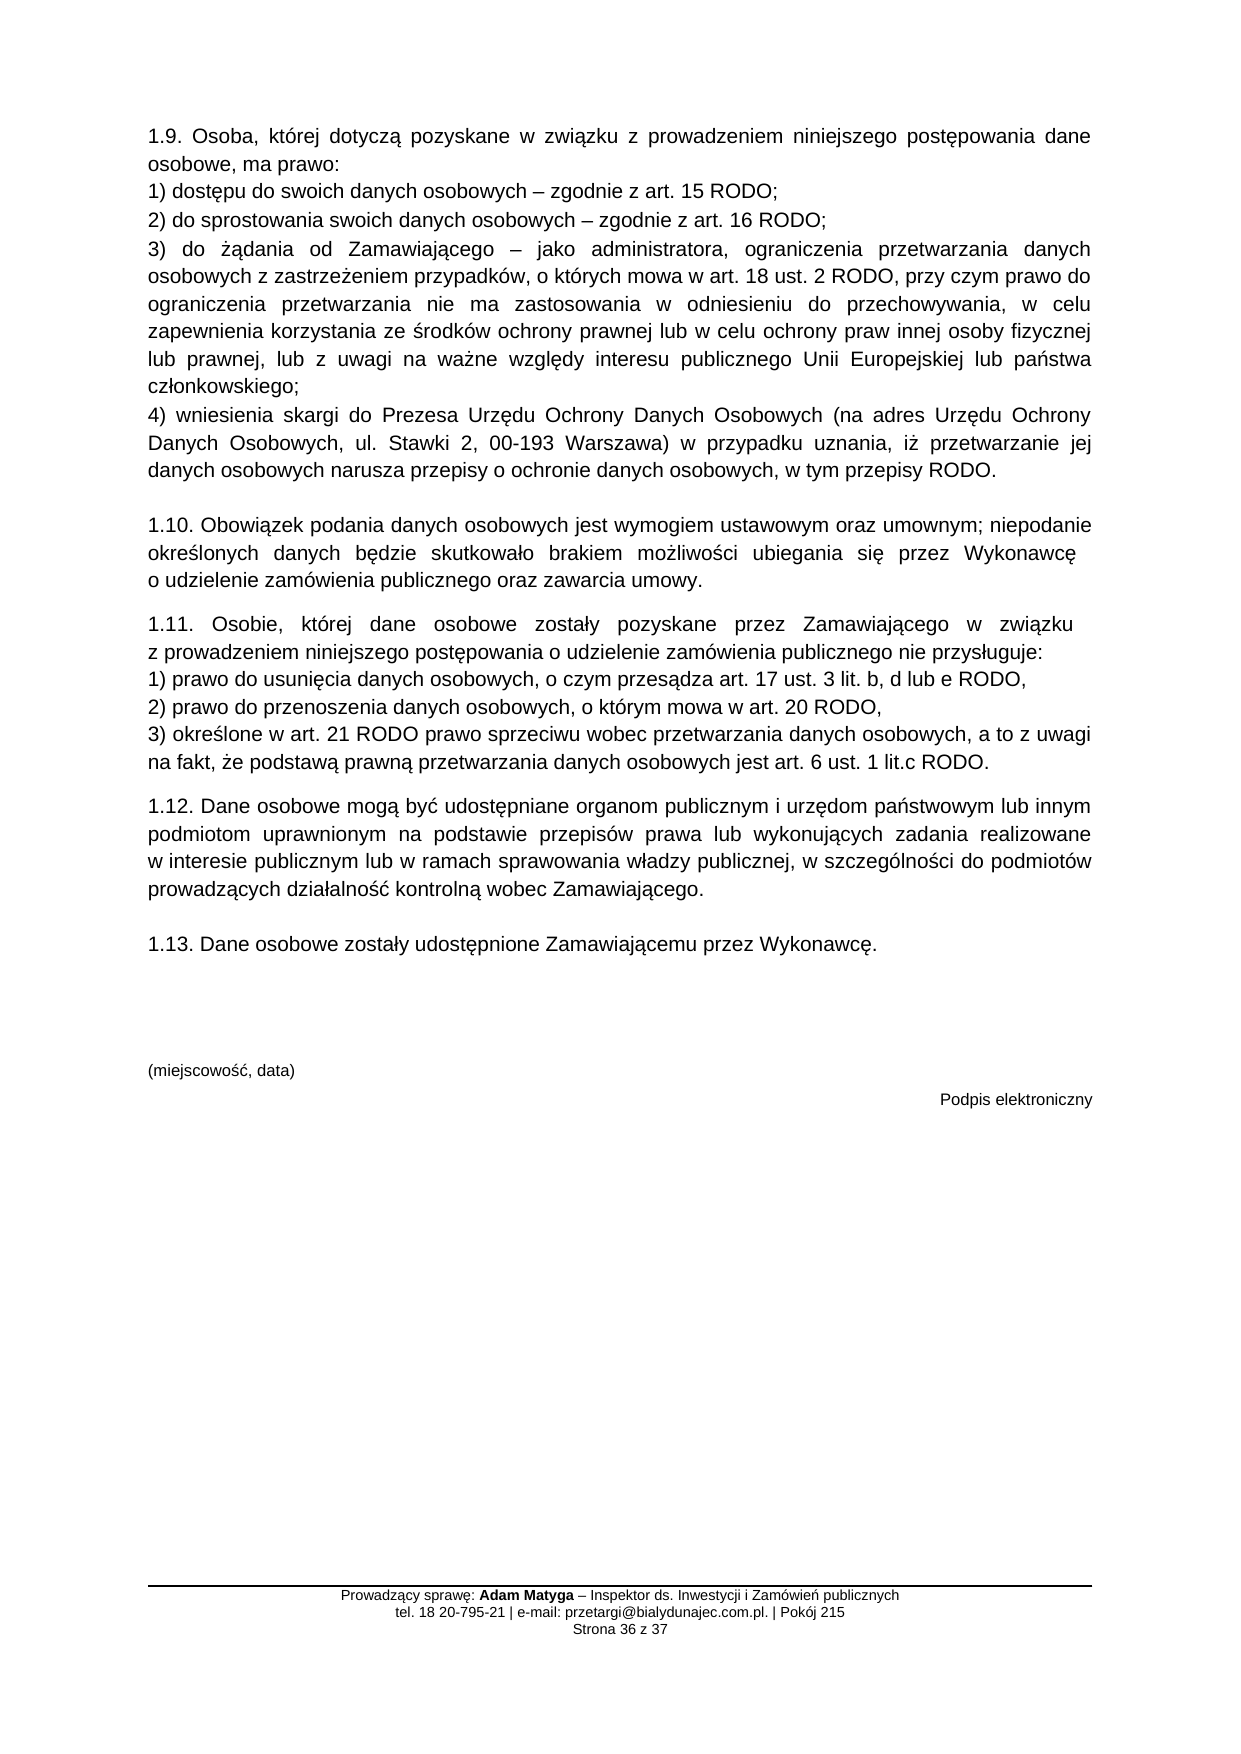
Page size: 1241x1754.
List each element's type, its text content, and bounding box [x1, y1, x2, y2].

text 3) do żądania od Zamawiającego – jako administratora, ograniczenia przetwarzania danych osobowych z zastrzeżeniem przypadków, o których mowa w art. 18 ust. 2 RODO, przy czym prawo do ograniczenia przetwarzania nie ma zastosowania w odniesieniu do przechowywania, w celu zapewnienia korzystania ze środków ochrony prawnej lub w celu ochrony praw innej osoby fizycznej lub prawnej, lub z uwagi na ważne względy interesu publicznego Unii Europejskiej lub państwa członkowskiego; [148, 237, 1092, 398]
text Podpis elektroniczny [148, 1089, 1092, 1109]
text 1.9. Osoba, której dotyczą pozyskane w związku z prowadzeniem niniejszego postępowania dane osobowe, ma prawo: [148, 124, 1092, 176]
text 4) wniesienia skargi do Prezesa Urzędu Ochrony Danych Osobowych (na adres Urzędu Ochrony Danych Osobowych, ul. Stawki 2, 00-193 Warszawa) w przypadku uznania, iż przetwarzanie jej danych osobowych narusza przepisy o ochronie danych osobowych, w tym przepisy RODO. [148, 403, 1092, 482]
text 1) prawo do usunięcia danych osobowych, o czym przesądza art. 17 ust. 3 lit. b, d lub e RODO, [148, 667, 1092, 691]
text 1.10. Obowiązek podania danych osobowych jest wymogiem ustawowym oraz umownym; niepodanie określonych danych będzie skutkowało brakiem możliwości ubiegania się przez Wykonawcę o udzielenie zamówienia publicznego oraz zawarcia umowy. [148, 513, 1092, 592]
text 1.13. Dane osobowe zostały udostępnione Zamawiającemu przez Wykonawcę. [148, 931, 1092, 955]
text 1) dostępu do swoich danych osobowych – zgodnie z art. 15 RODO; [148, 179, 1092, 203]
text (miejscowość, data) [148, 1061, 1092, 1080]
text 3) określone w art. 21 RODO prawo sprzeciwu wobec przetwarzania danych osobowych, a to z uwagi na fakt, że podstawą prawną przetwarzania danych osobowych jest art. 6 ust. 1 lit.c RODO. [148, 722, 1092, 774]
text 2) do sprostowania swoich danych osobowych – zgodnie z art. 16 RODO; [148, 208, 1092, 232]
text 1.12. Dane osobowe mogą być udostępniane organom publicznym i urzędom państwowym lub innym podmiotom uprawnionym na podstawie przepisów prawa lub wykonujących zadania realizowane w interesie publicznym lub w ramach sprawowania władzy publicznej, w szczególności do podmiotów prowadzących działalność kontrolną wobec Zamawiającego. [148, 794, 1092, 900]
text 1.11. Osobie, której dane osobowe zostały pozyskane przez Zamawiającego w związku z prowadzeniem niniejszego postępowania o udzielenie zamówienia publicznego nie przysługuje: [148, 612, 1092, 664]
text 2) prawo do przenoszenia danych osobowych, o którym mowa w art. 20 RODO, [148, 695, 1092, 719]
